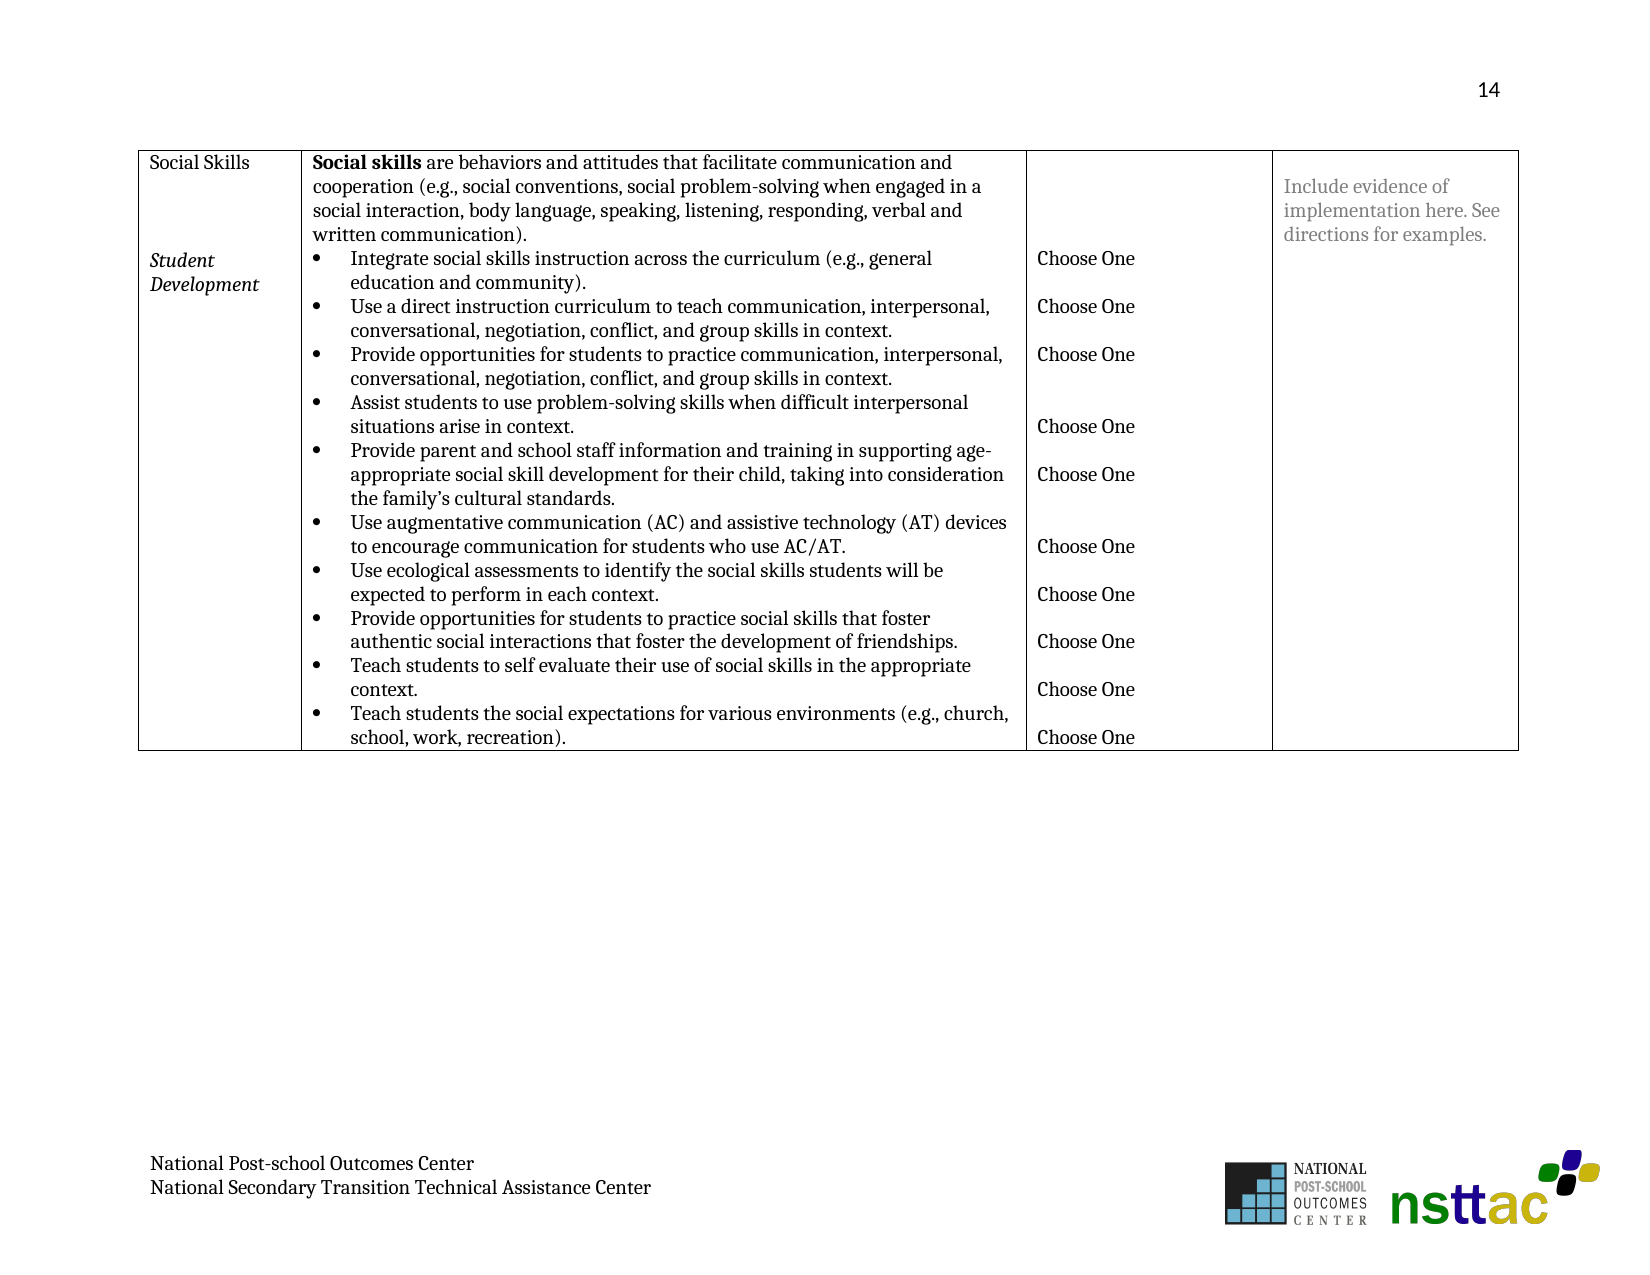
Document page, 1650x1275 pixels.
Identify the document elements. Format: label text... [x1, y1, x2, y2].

picture [1392, 1150, 1600, 1224]
table_cell Social skills are behaviors and attitudes that facilitate communication and cooperation (e.g., social conventions, social problem-solving when engaged in a social interaction, body language, speaking, listening, responding, verbal and written communication). Integrate social skills instruction across the curriculum (e.g., general education and community). Use a direct instruction curriculum to teach communication, interpersonal, conversational, negotiation, conflict, and group skills in context. Provide opportunities for students to practice communication, interpersonal, conversational, negotiation, conflict, and group skills in context. Assist students to use problem-solving skills when difficult interpersonal situations arise in context. Provide parent and school staff information and training in supporting age-appropriate social skill development for their child, taking into consideration the family’s cultural standards. Use augmentative communication (AC) and assistive technology (AT) devices to encourage communication for students who use AC/AT. Use ecological assessments to identify the social skills students will be expected to perform in each context. Provide opportunities for students to practice social skills that foster authentic social interactions that foster the development of friendships. Teach students to self evaluate their use of social skills in the appropriate context. Teach students the social expectations for various environments (e.g., church, school, work, recreation). [302, 151, 1026, 750]
table_cell Social Skills Student Development [139, 151, 301, 750]
picture [1225, 1160, 1373, 1228]
table_cell Include evidence of implementation here. See directions for examples. [1273, 151, 1518, 750]
table_cell [1027, 151, 1272, 750]
